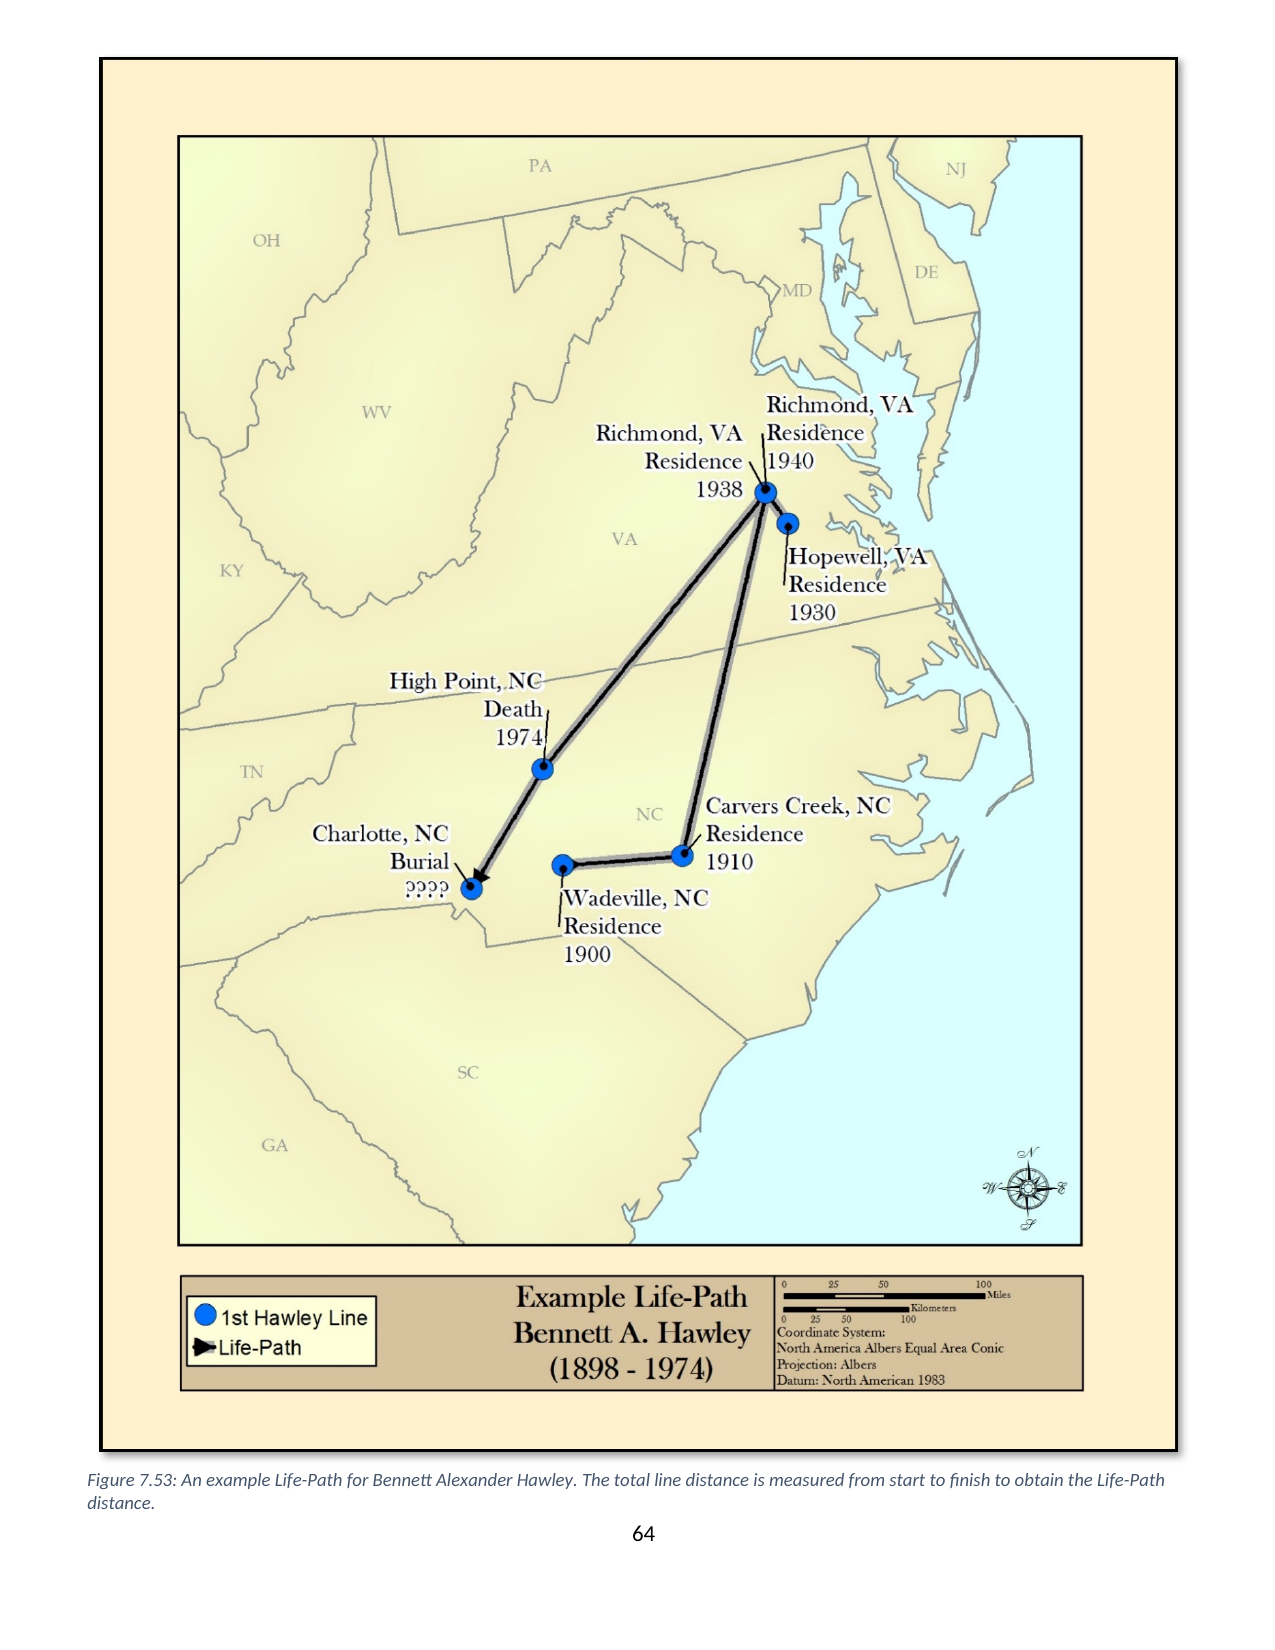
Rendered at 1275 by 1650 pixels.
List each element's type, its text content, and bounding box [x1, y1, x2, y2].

picture [101, 59, 1176, 1449]
